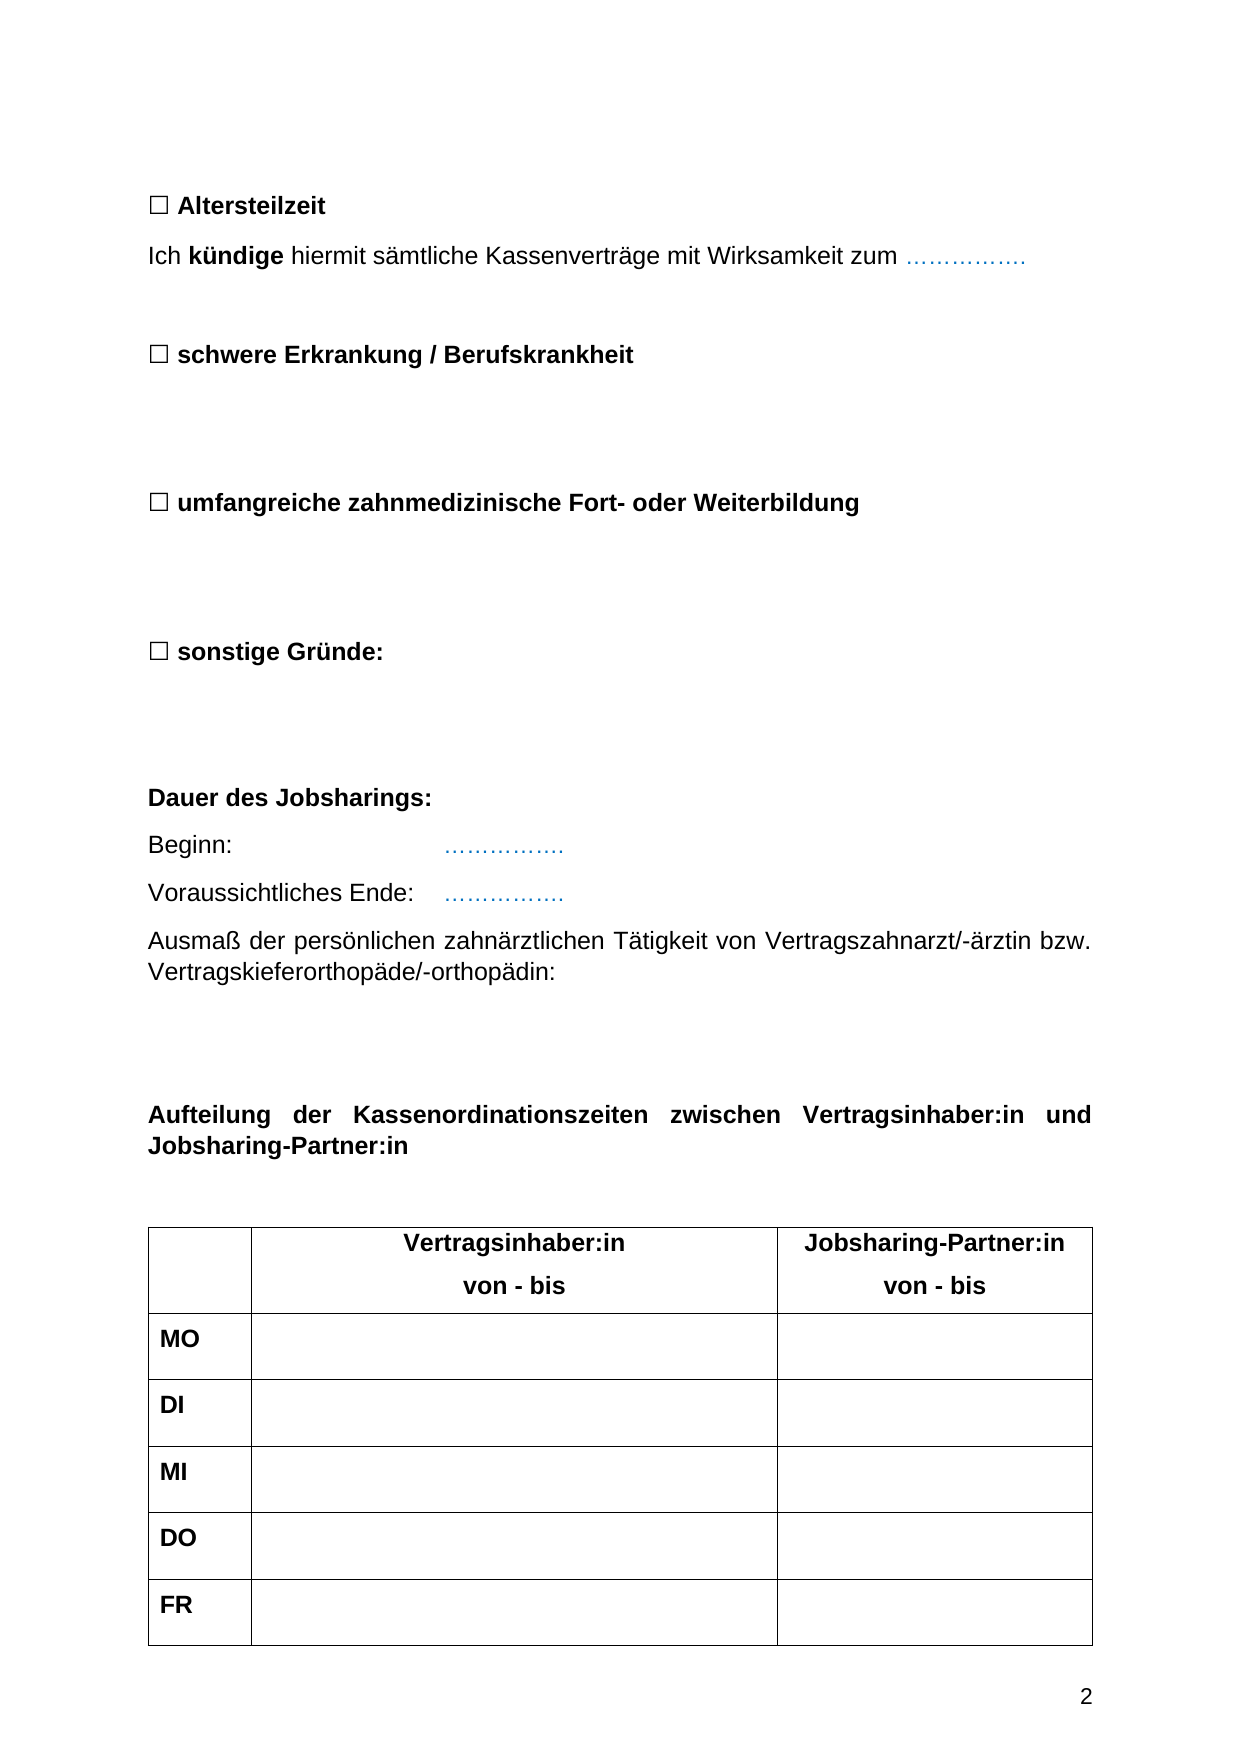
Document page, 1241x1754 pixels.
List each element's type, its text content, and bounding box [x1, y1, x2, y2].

text sonstige Gründe: [148, 634, 1092, 668]
text Ich kündige hiermit sämtliche Kassenverträge mit Wirksamkeit zum [148, 241, 1092, 269]
table_cell MI [149, 1447, 251, 1512]
text Ausmaß der persönlichen zahnärztlichen Tätigkeit von Vertragszahnarzt/-ärztin bzw. Vertragskieferorthopäde/-orthopädin: [148, 926, 1092, 986]
text umfangreiche zahnmedizinische Fort- oder Weiterbildung [148, 485, 1092, 519]
table_cell FR [149, 1580, 251, 1645]
text Altersteilzeit [148, 187, 1092, 221]
table_cell DO [149, 1513, 251, 1578]
text Dauer des Jobsharings: [148, 783, 1092, 812]
table_header Vertragsinhaber:in von - bis [252, 1228, 777, 1313]
table_cell MO [149, 1314, 251, 1379]
table_cell DI [149, 1380, 251, 1446]
text schwere Erkrankung / Berufskrankheit [148, 336, 1092, 370]
text Aufteilung der Kassenordinationszeiten zwischen Vertragsinhaber:in und Jobsharing-Partner:in [148, 1100, 1092, 1160]
text Beginn: [148, 831, 1092, 859]
table_header [149, 1228, 251, 1313]
text Voraussichtliches Ende: [148, 878, 1092, 907]
table_header Jobsharing-Partner:in von - bis [778, 1228, 1092, 1313]
